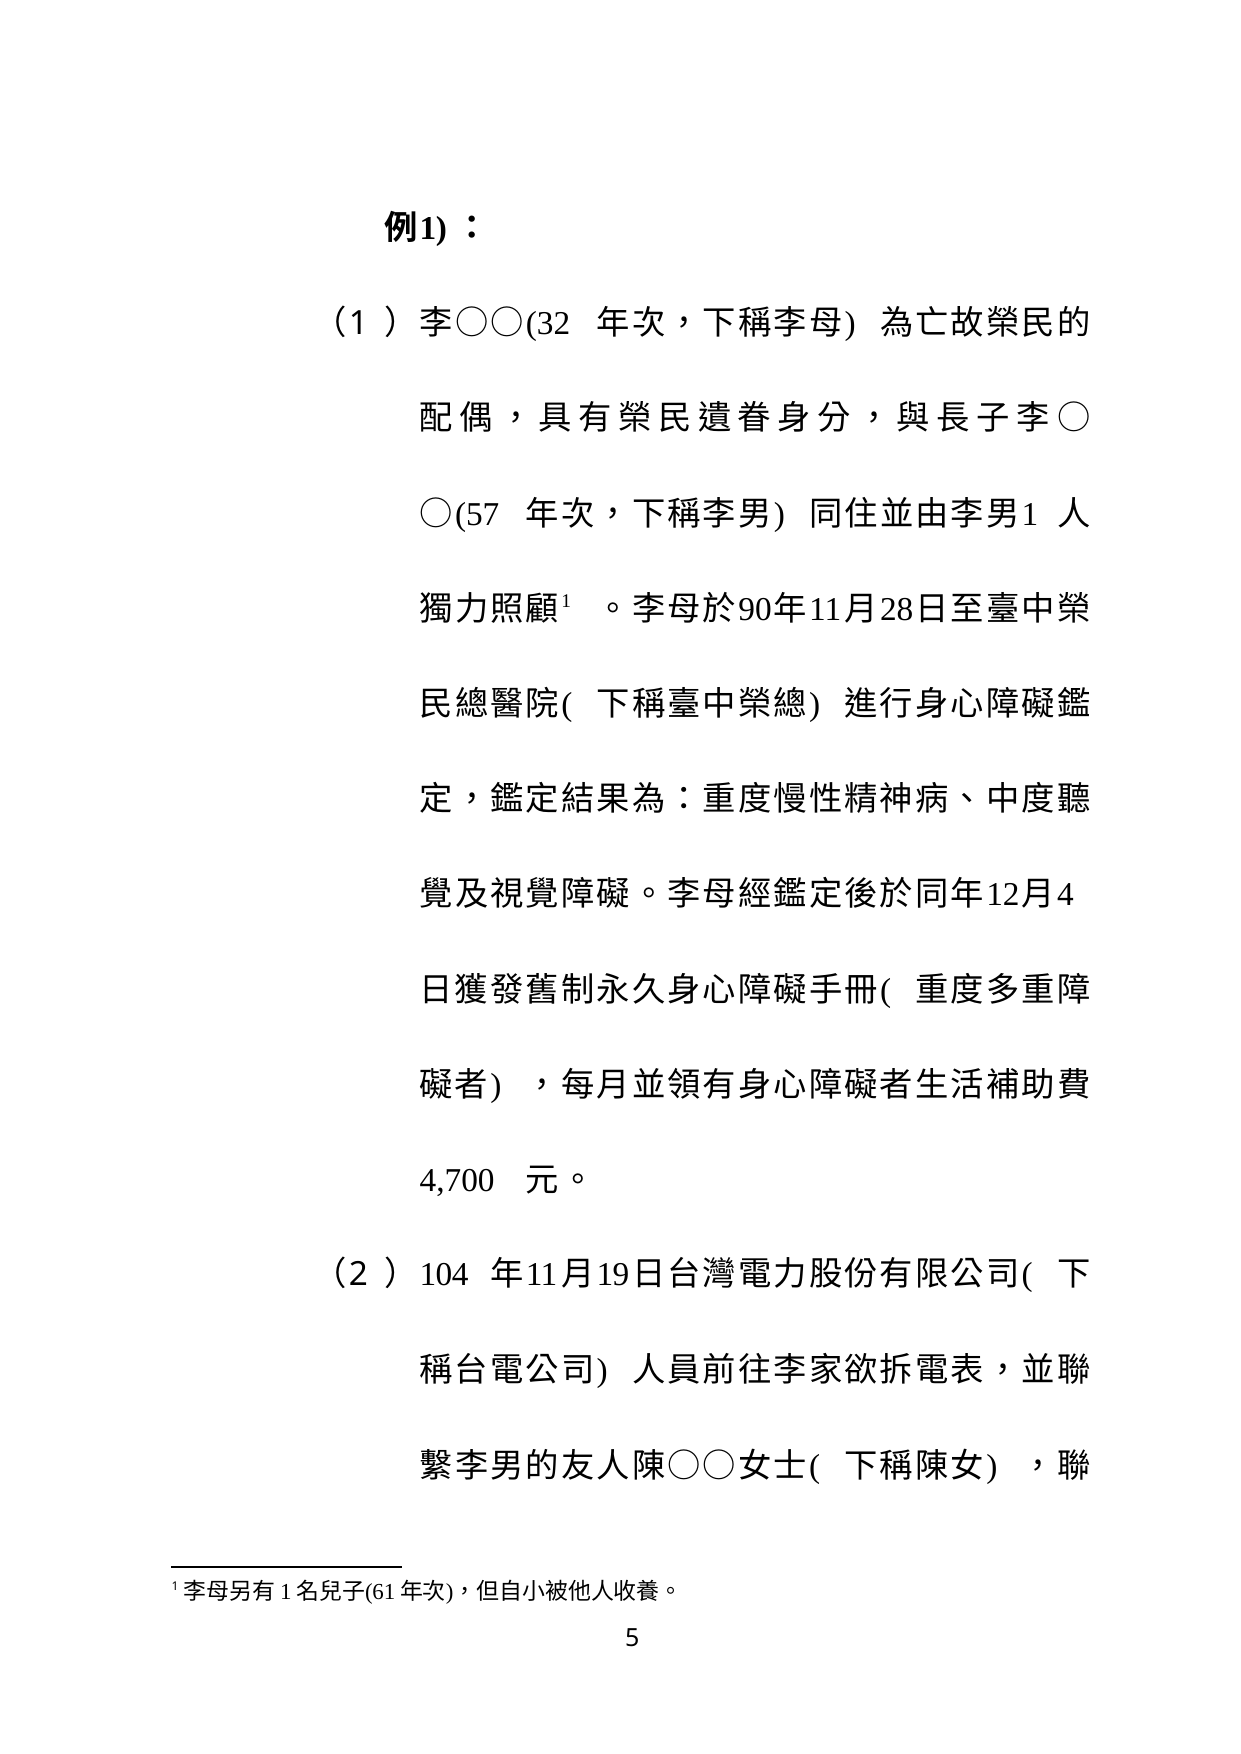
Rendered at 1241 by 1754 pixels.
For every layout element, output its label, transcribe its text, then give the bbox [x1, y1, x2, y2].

subtitle 104年11月19日台灣電力股份有限公司(下稱台電公司)人員前往李家欲拆電表，並聯繫李男的友人陳○○女士(下稱陳女)，聯合里里幹事、里長會同消防隊、臺中市政府警察局大甲分局月眉派出所(下稱月眉派出所)警員，進入屋內查看，始發現李男倒在屋內房間床上，李母則躺於家中的前庭院，現場無打鬥痕跡。 [296, 1224, 1092, 1510]
subtitle 李姓母子陳屍家中2個月無人知曉案(下稱案例1)： [296, 177, 1092, 272]
subtitle 李○○(32年次，下稱李母)為亡故榮民的配偶，具有榮民遺眷身分，與長子李○○(57年次，下稱李男)同住並由李男1人獨力照顧。李母於90年11月28日至臺中榮民總醫院(下稱臺中榮總)進行身心障礙鑑定，鑑定結果為：重度慢性精神病、中度聽覺及視覺障礙。李母經鑑定後於同年12月4日獲發舊制永久身心障礙手冊(重度多重障礙者)，每月並領有身心障礙者生活補助費4,700元。 [296, 272, 1092, 1224]
